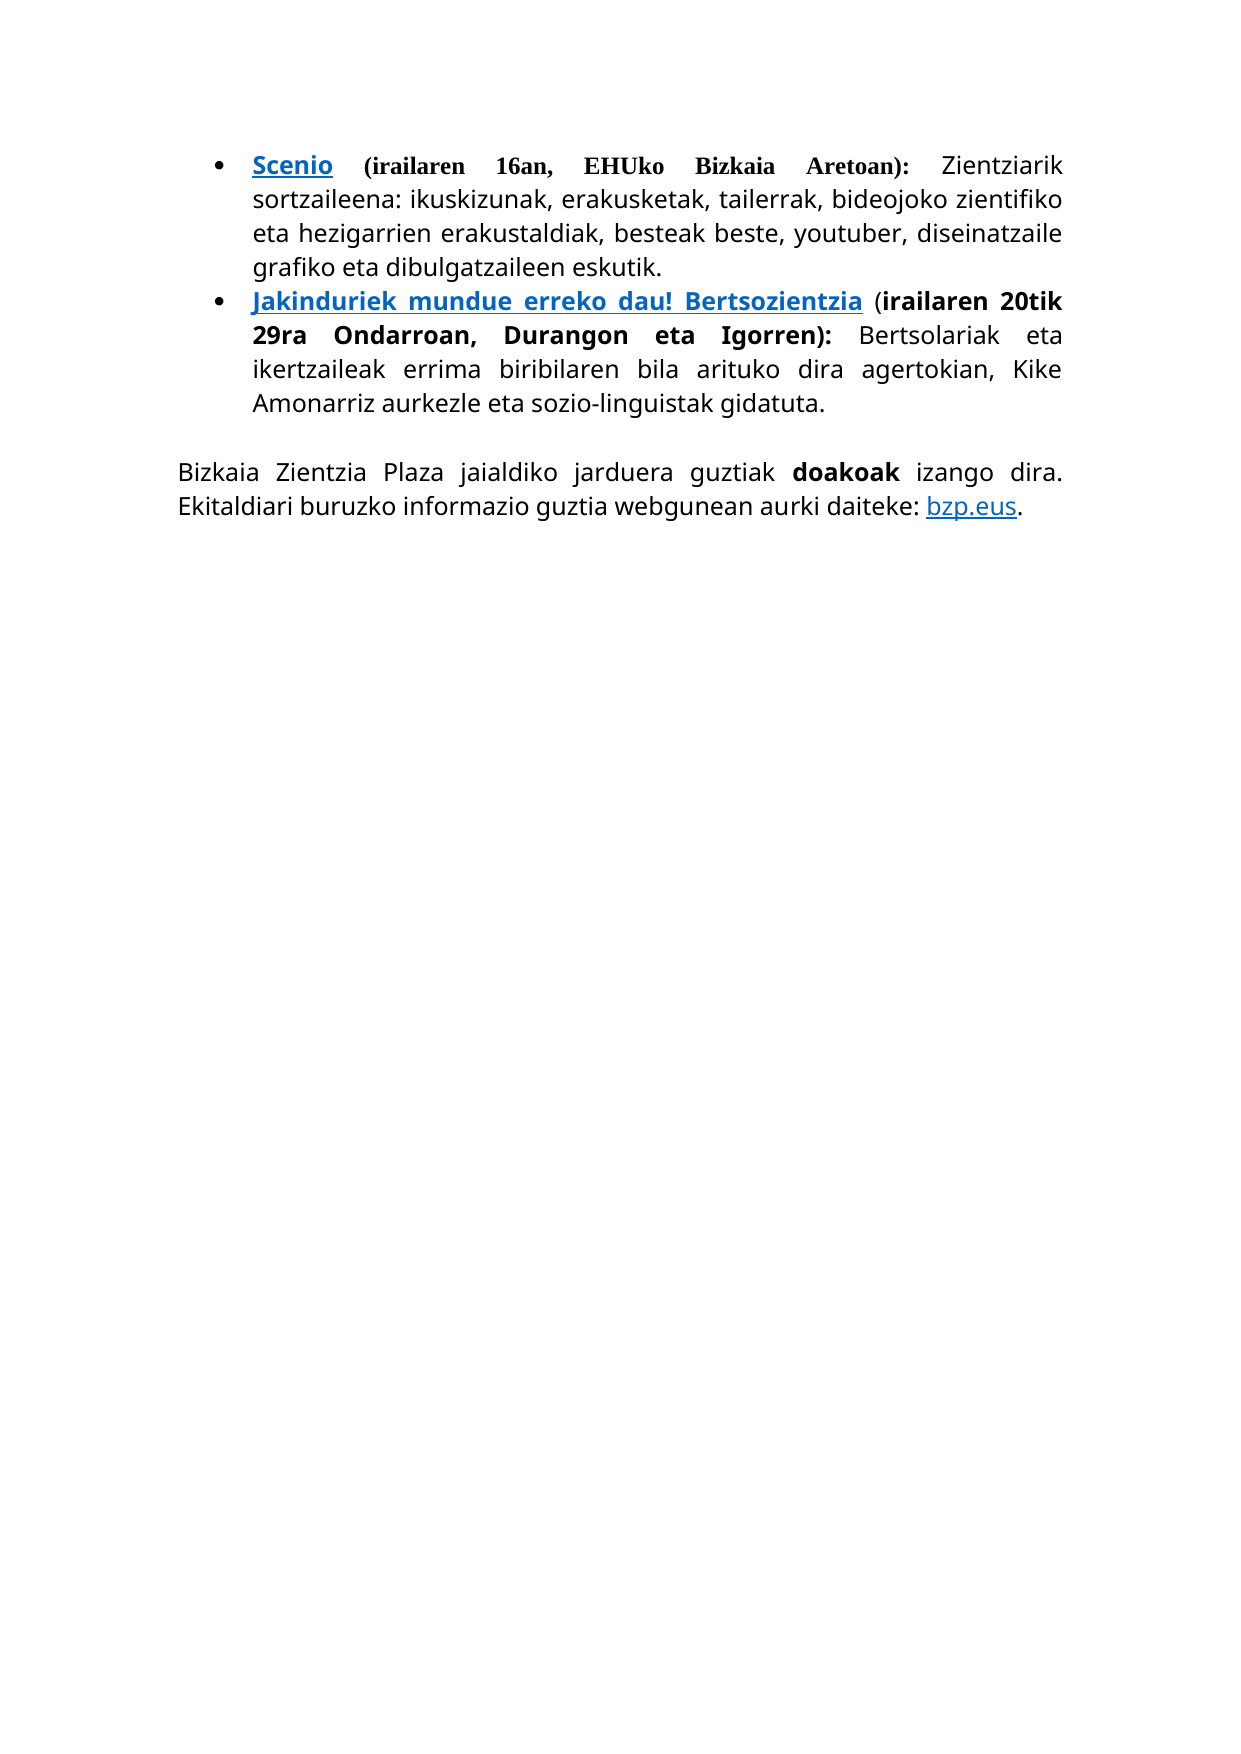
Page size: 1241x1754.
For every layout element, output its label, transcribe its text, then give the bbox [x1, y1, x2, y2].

list Scenio (irailaren 16an, EHUko Bizkaia Aretoan): Zientziarik sortzaileena: ikuskizunak, erakusketak, tailerrak, bideojoko zientifiko eta hezigarrien erakustaldiak, besteak beste, youtuber, diseinatzaile grafiko eta dibulgatzaileen eskutik. [215, 148, 1063, 284]
text Bizkaia Zientzia Plaza jaialdiko jarduera guztiak doakoak izango dira. Ekitaldiari buruzko informazio guztia webgunean aurki daiteke: bzp.eus. [177, 454, 900, 488]
list Jakinduriek mundue erreko dau! Bertsozientzia (irailaren 20tik 29ra Ondarroan, Durangon eta Igorren): Bertsolariak eta ikertzaileak errima biribilaren bila arituko dira agertokian, Kike Amonarriz aurkezle eta sozio-linguistak gidatuta. [215, 284, 1063, 420]
